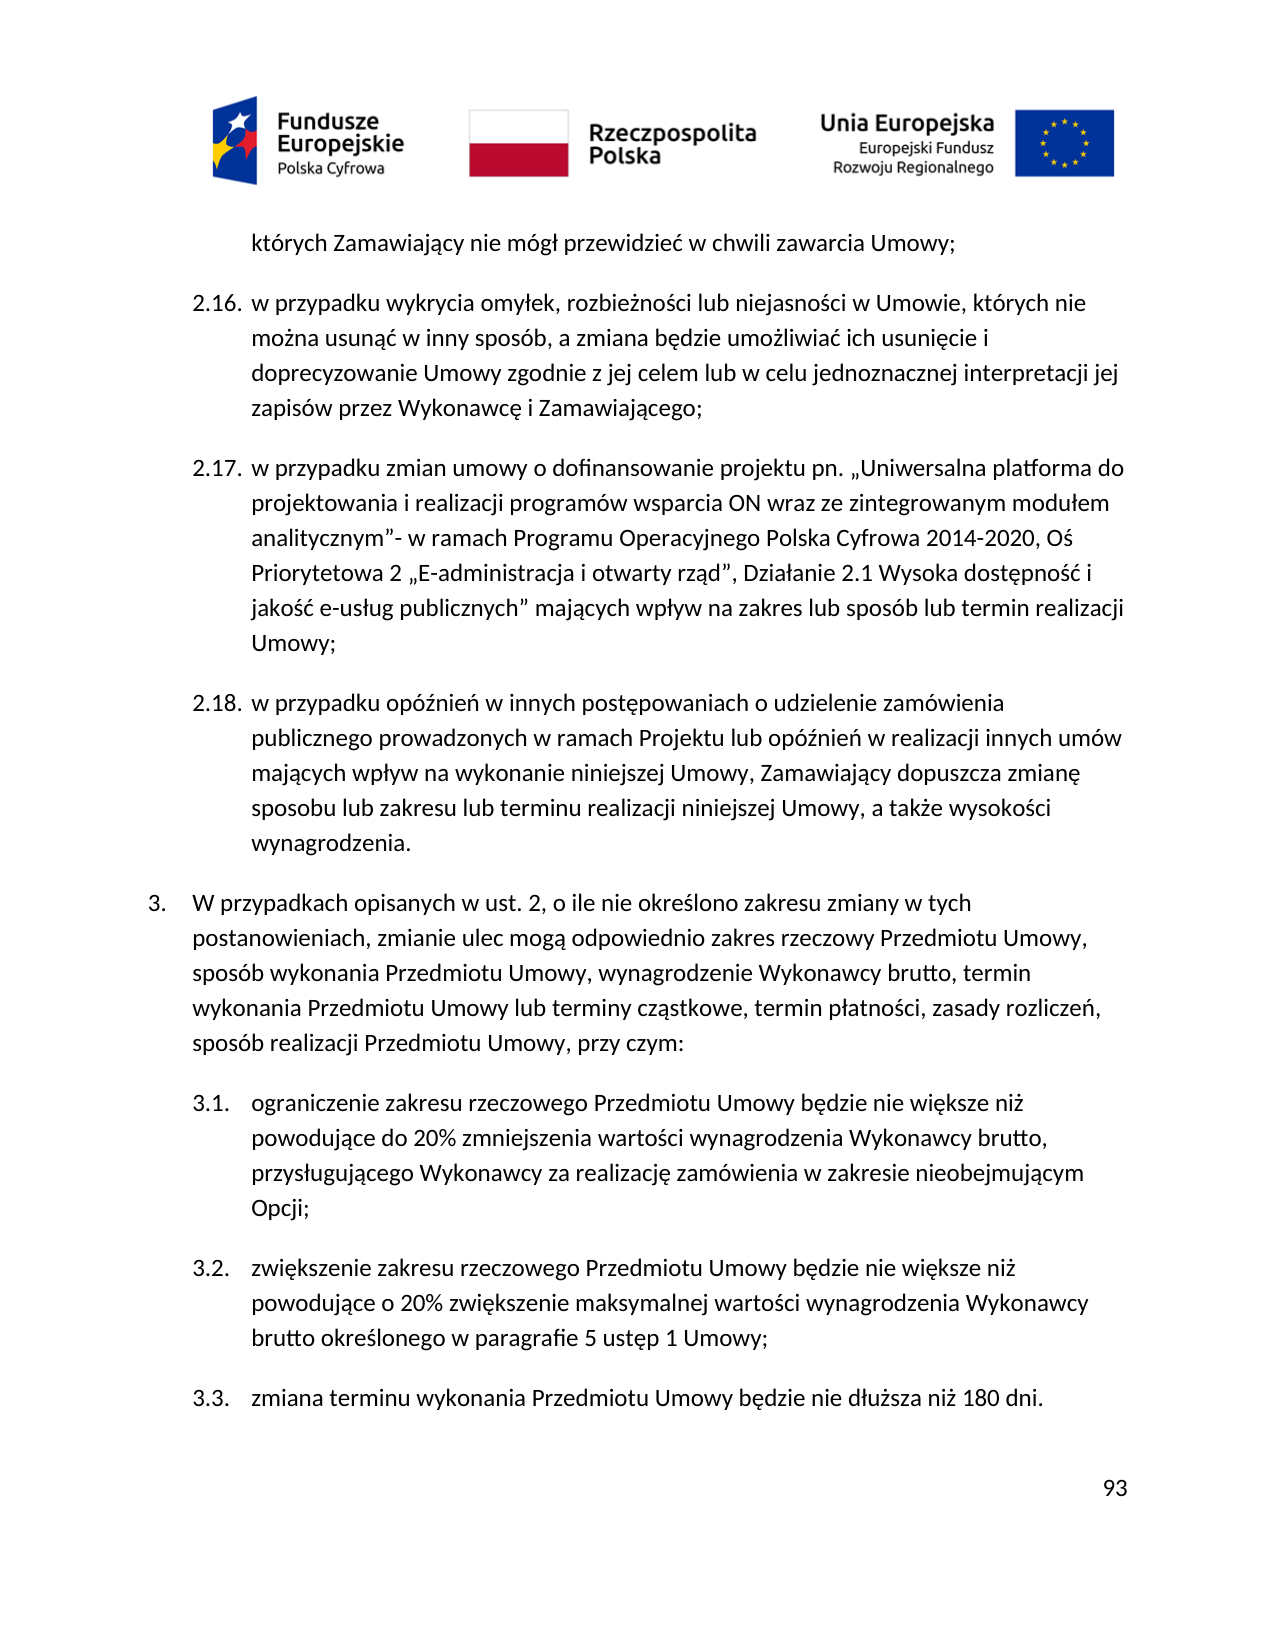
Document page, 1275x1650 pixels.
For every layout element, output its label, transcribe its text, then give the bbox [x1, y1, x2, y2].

text 3.3. zmiana terminu wykonania Przedmiotu Umowy będzie nie dłuższa niż 180 dni. [192, 1382, 1127, 1413]
list w przypadku wykrycia omyłek, rozbieżności lub niejasności w Umowie, których nie można usunąć w inny sposób, a zmiana będzie umożliwiać ich usunięcie i doprecyzowanie Umowy zgodnie z jej celem lub w celu jednoznacznej interpretacji jej zapisów przez Wykonawcę i Zamawiającego; [192, 287, 1127, 423]
list W przypadkach opisanych w ust. 2, o ile nie określono zakresu zmiany w tych postanowieniach, zmianie ulec mogą odpowiednio zakres rzeczowy Przedmiotu Umowy, sposób wykonania Przedmiotu Umowy, wynagrodzenie Wykonawcy brutto, termin wykonania Przedmiotu Umowy lub terminy cząstkowe, termin płatności, zasady rozliczeń, sposób realizacji Przedmiotu Umowy, przy czym: [148, 887, 1127, 1058]
list w przypadku opóźnień w innych postępowaniach o udzielenie zamówienia publicznego prowadzonych w ramach Projektu lub opóźnień w realizacji innych umów mających wpływ na wykonanie niniejszej Umowy, Zamawiający dopuszcza zmianę sposobu lub zakresu lub terminu realizacji niniejszej Umowy, a także wysokości wynagrodzenia. [192, 687, 1127, 858]
text 3.1. ograniczenie zakresu rzeczowego Przedmiotu Umowy będzie nie większe niż powodujące do 20% zmniejszenia wartości wynagrodzenia Wykonawcy brutto, przysługującego Wykonawcy za realizację zamówienia w zakresie nieobejmującym Opcji; [192, 1087, 1127, 1223]
list w przypadku zmian umowy o dofinansowanie projektu pn. „Uniwersalna platforma do projektowania i realizacji programów wsparcia ON wraz ze zintegrowanym modułem analitycznym”- w ramach Programu Operacyjnego Polska Cyfrowa 2014-2020, Oś Priorytetowa 2 „E-administracja i otwarty rząd”, Działanie 2.1 Wysoka dostępność i jakość e-usług publicznych” mających wpływ na zakres lub sposób lub termin realizacji Umowy; [192, 452, 1127, 658]
picture [191, 75, 1136, 207]
text 3.2. zwiększenie zakresu rzeczowego Przedmiotu Umowy będzie nie większe niż powodujące o 20% zwiększenie maksymalnej wartości wynagrodzenia Wykonawcy brutto określonego w paragrafie 5 ustęp 1 Umowy; [192, 1252, 1127, 1353]
